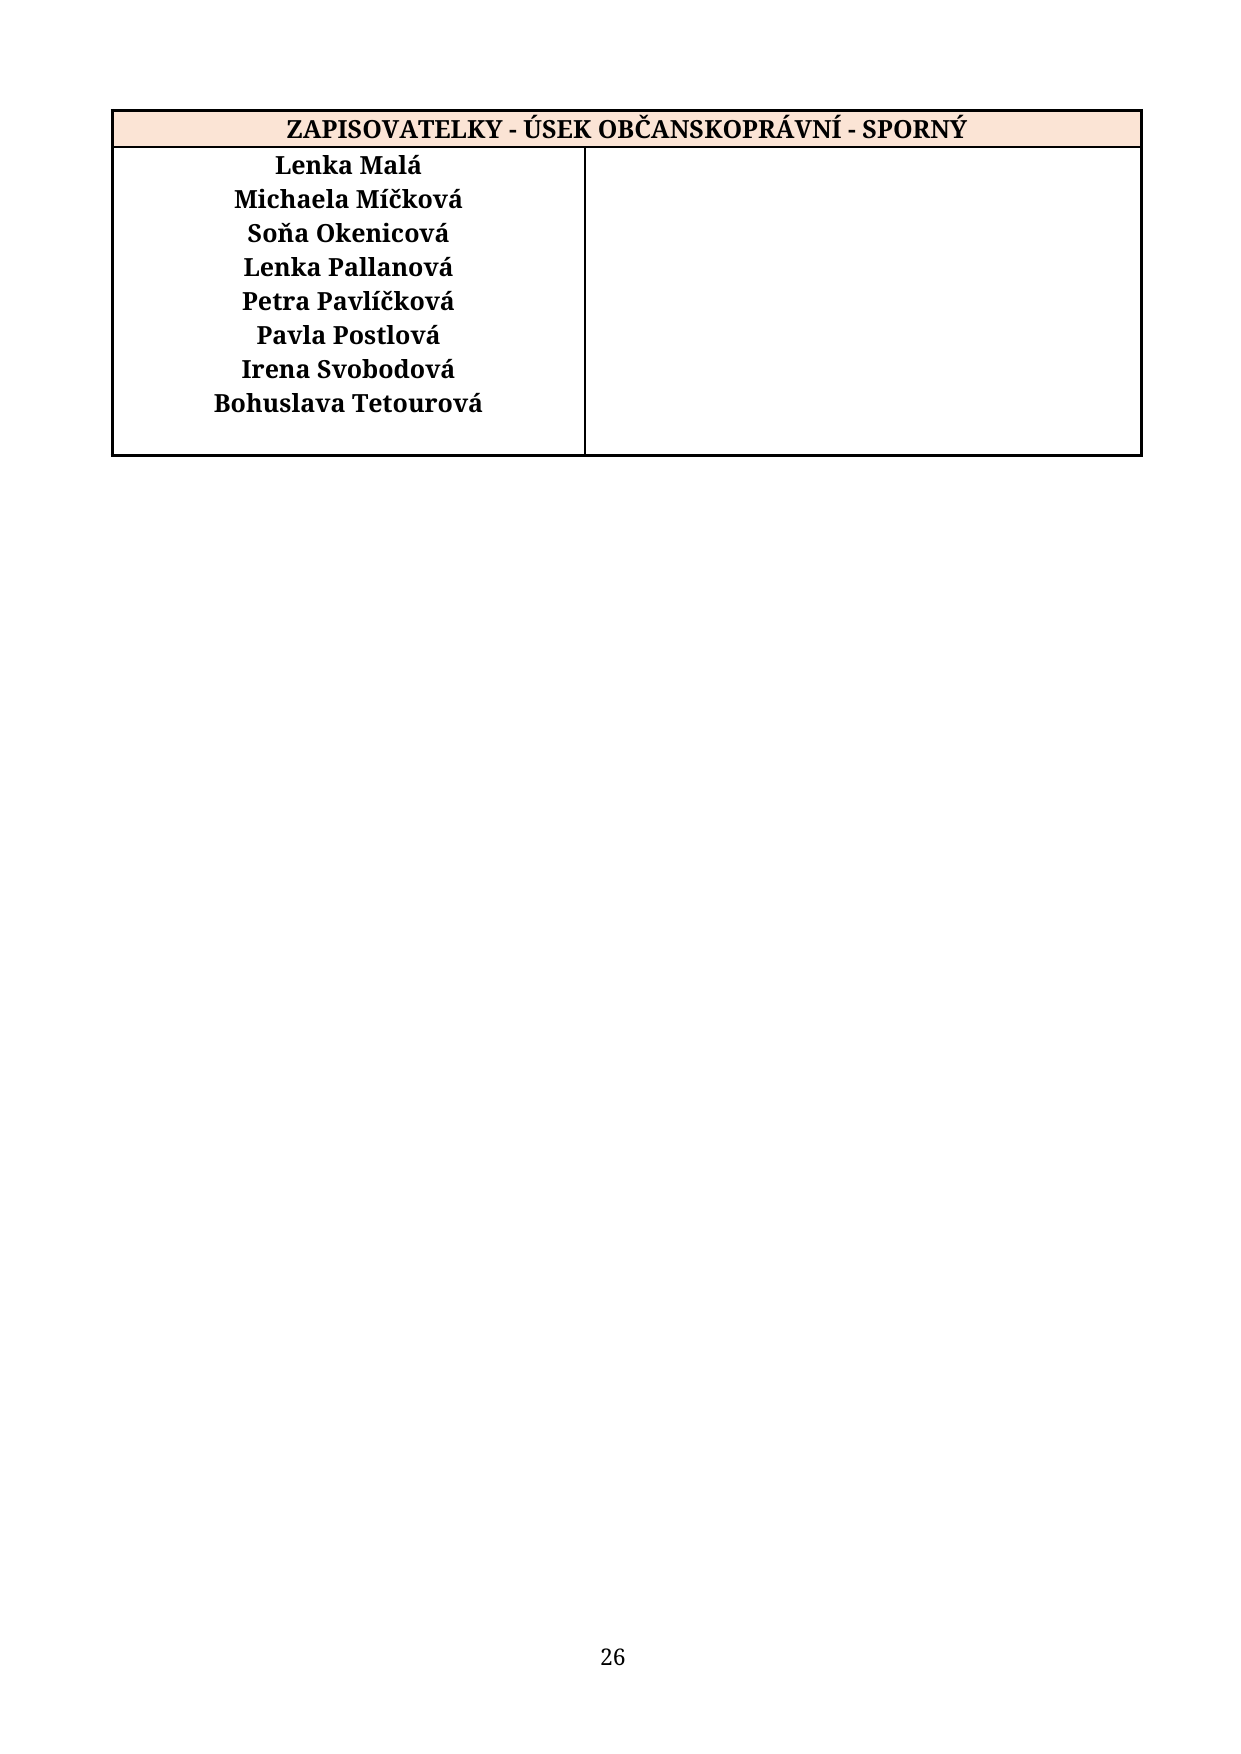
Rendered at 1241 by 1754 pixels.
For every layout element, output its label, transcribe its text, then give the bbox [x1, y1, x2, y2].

table_header ZAPISOVATELKY - ÚSEK OBČANSKOPRÁVNÍ - SPORNÝ [114, 112, 1140, 146]
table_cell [114, 148, 584, 454]
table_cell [586, 148, 1140, 454]
